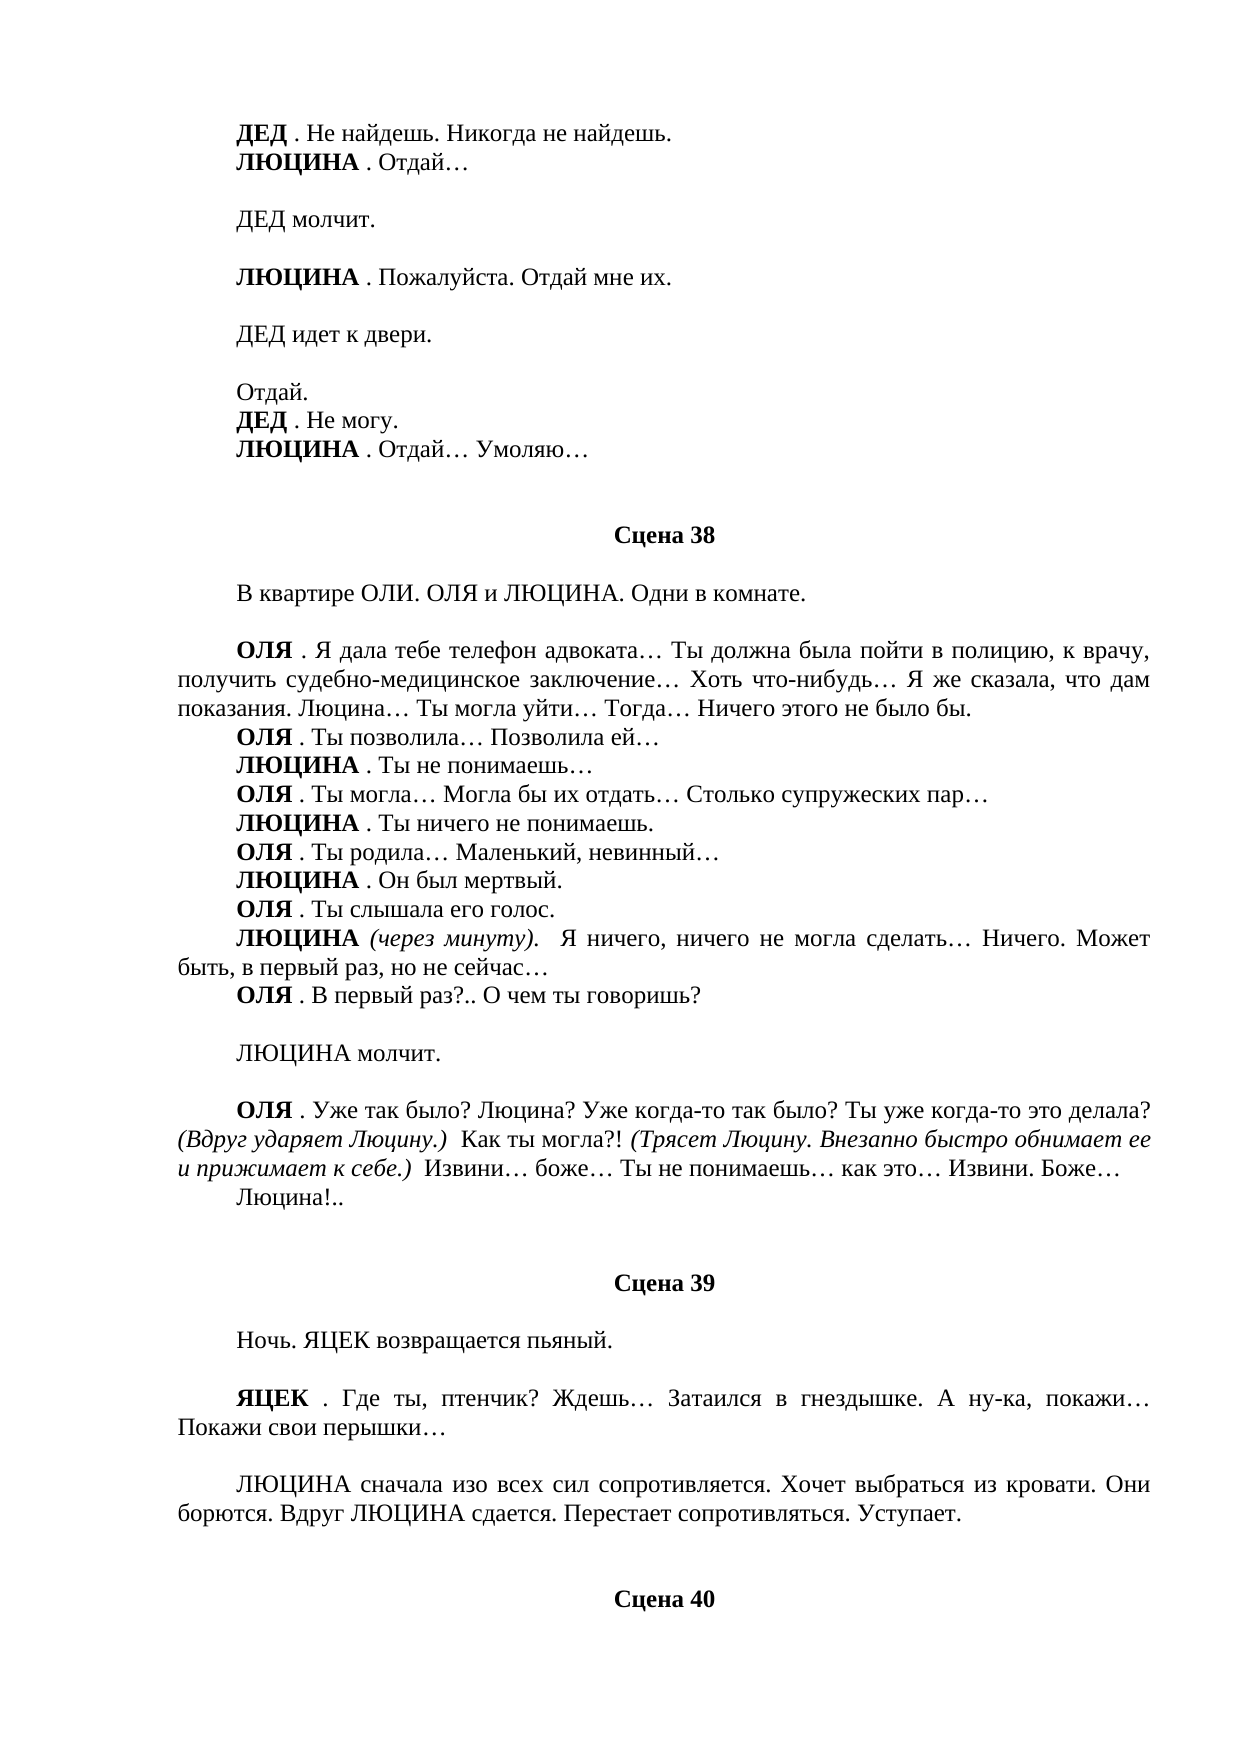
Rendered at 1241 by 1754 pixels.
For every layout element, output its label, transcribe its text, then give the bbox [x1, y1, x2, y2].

text Ночь. ЯЦЕК возвращается пьяный. [177, 1326, 1152, 1354]
text ЛЮЦИНА молчит. [177, 1038, 1152, 1067]
text ЛЮЦИНА . Пожалуйста. Отдай мне их. [177, 262, 1152, 291]
text ЛЮЦИНА . Ты не понимаешь… [177, 751, 1152, 779]
text ОЛЯ . Я дала тебе телефон адвоката… Ты должна была пойти в полицию, к врачу, получить судебно-медицинское заключение… Хоть что-нибудь… Я же сказала, что дам показания. Люцина… Ты могла уйти… Тогда… Ничего этого не было бы. [177, 636, 1152, 722]
text ДЕД . Не могу. [177, 406, 1152, 434]
text ОЛЯ . Ты родила… Маленький, невинный… [177, 837, 1152, 866]
text ЛЮЦИНА . Ты ничего не понимаешь. [177, 808, 1152, 837]
text ОЛЯ . Ты позволила… Позволила ей… [177, 722, 1152, 751]
text Отдай. [177, 377, 1152, 406]
text ДЕД молчит. [177, 204, 1152, 233]
subtitle Сцена 40 [177, 1584, 1152, 1613]
text ОЛЯ . В первый раз?.. О чем ты говоришь? [177, 981, 1152, 1009]
text ДЕД идет к двери. [177, 319, 1152, 348]
text Люцина!.. [177, 1182, 1152, 1211]
subtitle Сцена 39 [177, 1268, 1152, 1297]
text ОЛЯ . Ты могла… Могла бы их отдать… Столько супружеских пар… [177, 779, 1152, 808]
text В квартире ОЛИ. ОЛЯ и ЛЮЦИНА. Одни в комнате. [177, 578, 1152, 607]
text ЛЮЦИНА . Отдай… Умоляю… [177, 434, 1152, 463]
subtitle Сцена 38 [177, 521, 1152, 549]
text ЯЦЕК . Где ты, птенчик? Ждешь… Затаился в гнездышке. А ну-ка, покажи… Покажи свои перышки… [177, 1383, 1152, 1441]
text ДЕД . Не найдешь. Никогда не найдешь. [177, 118, 1152, 147]
text ЛЮЦИНА . Отдай… [177, 147, 1152, 176]
text ОЛЯ . Уже так было? Люцина? Уже когда-то так было? Ты уже когда-то это делала? (Вдруг ударяет Люцину.) Как ты могла?! (Трясет Люцину. Внезапно быстро обнимает ее и прижимает к себе.) Извини… боже… Ты не понимаешь… как это… Извини. Боже… [177, 1096, 1152, 1182]
text ЛЮЦИНА сначала изо всех сил сопротивляется. Хочет выбраться из кровати. Они борются. Вдруг ЛЮЦИНА сдается. Перестает сопротивляться. Уступает. [177, 1469, 1152, 1527]
text ЛЮЦИНА . Он был мертвый. [177, 866, 1152, 894]
text ЛЮЦИНА (через минуту). Я ничего, ничего не могла сделать… Ничего. Может быть, в первый раз, но не сейчас… [177, 923, 1152, 981]
text ОЛЯ . Ты слышала его голос. [177, 894, 1152, 923]
